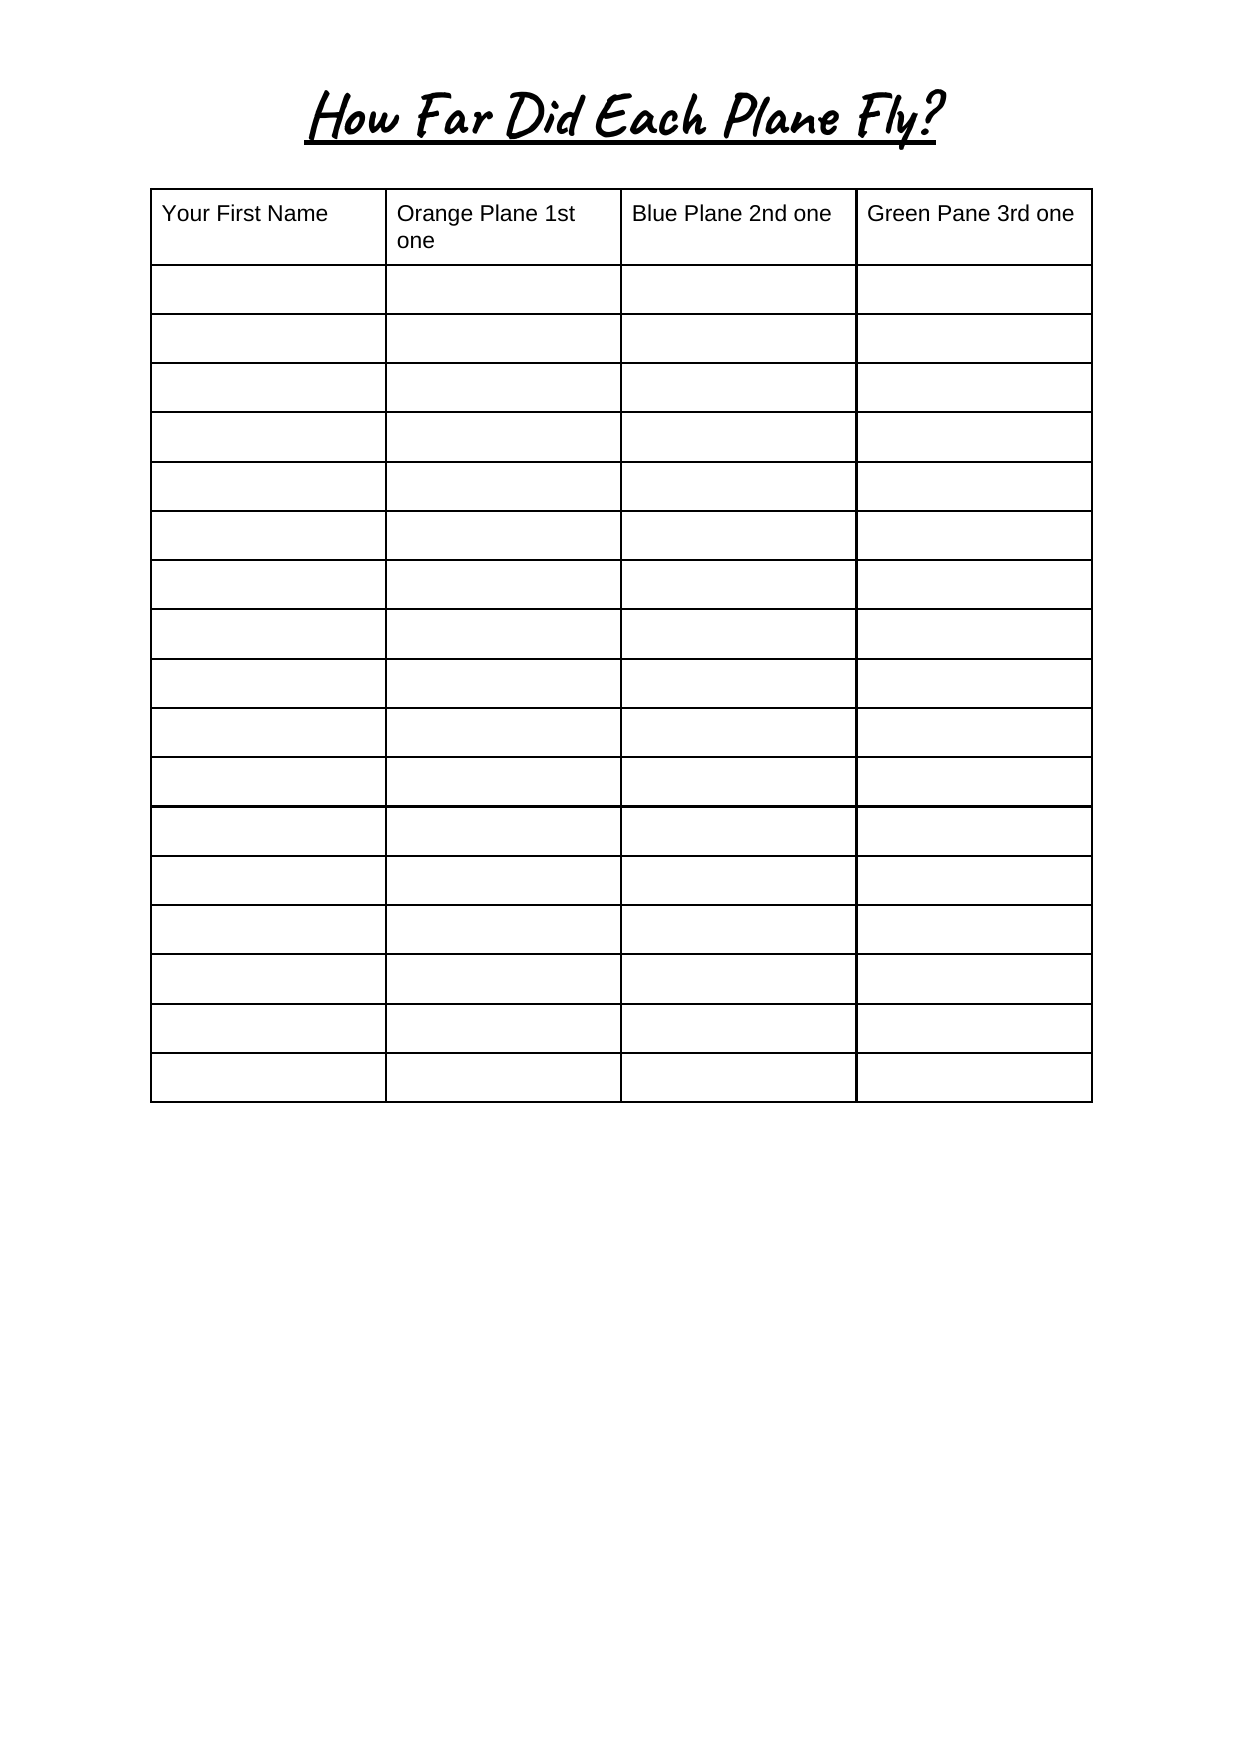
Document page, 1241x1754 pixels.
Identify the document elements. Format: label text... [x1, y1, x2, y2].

table_cell [622, 364, 855, 411]
table_cell [858, 463, 1091, 510]
table_cell [387, 561, 620, 608]
table_cell [622, 512, 855, 559]
table_cell [622, 1054, 855, 1101]
table_cell [858, 758, 1091, 805]
table_cell [387, 364, 620, 411]
table_cell [387, 906, 620, 953]
table_cell [152, 1054, 385, 1101]
table_cell [152, 315, 385, 362]
table_cell [152, 364, 385, 411]
table_cell [152, 808, 385, 855]
table_cell [387, 709, 620, 756]
table_cell [622, 463, 855, 510]
table_cell [152, 906, 385, 953]
table_cell [858, 808, 1091, 855]
table_cell [152, 1005, 385, 1052]
table_header Orange Plane 1st one [387, 190, 620, 263]
table_header Green Pane 3rd one [858, 190, 1091, 263]
table_cell [152, 758, 385, 805]
table_cell [387, 660, 620, 707]
table_cell [858, 660, 1091, 707]
table_cell [858, 364, 1091, 411]
table_cell [622, 906, 855, 953]
table_cell [858, 561, 1091, 608]
table_cell [387, 512, 620, 559]
table_cell [622, 857, 855, 904]
table_cell [152, 463, 385, 510]
table_cell [387, 1054, 620, 1101]
table_cell [387, 808, 620, 855]
table_cell [387, 413, 620, 461]
table_cell [387, 857, 620, 904]
table_cell [622, 1005, 855, 1052]
table_cell [387, 610, 620, 658]
table_cell [622, 315, 855, 362]
table_cell [152, 857, 385, 904]
table_cell [858, 610, 1091, 658]
table_cell [858, 512, 1091, 559]
table_cell [858, 413, 1091, 461]
table_cell [622, 808, 855, 855]
table_cell [858, 315, 1091, 362]
table_cell [152, 660, 385, 707]
table_cell [152, 266, 385, 313]
table_cell [622, 758, 855, 805]
table_cell [387, 266, 620, 313]
table_cell [858, 1005, 1091, 1052]
table_cell [858, 266, 1091, 313]
table_cell [622, 266, 855, 313]
table_cell [858, 709, 1091, 756]
table_header Blue Plane 2nd one [622, 190, 855, 263]
table_cell [622, 955, 855, 1002]
table_cell [152, 709, 385, 756]
table_cell [858, 1054, 1091, 1101]
table_cell [622, 413, 855, 461]
table_cell [387, 955, 620, 1002]
table_cell [152, 561, 385, 608]
table_cell [152, 610, 385, 658]
table_cell [152, 955, 385, 1002]
table_cell [152, 413, 385, 461]
table_cell [622, 660, 855, 707]
table_cell [858, 906, 1091, 953]
table_cell [858, 955, 1091, 1002]
table_header Your First Name [152, 190, 385, 263]
table_cell [152, 512, 385, 559]
table_cell [858, 857, 1091, 904]
table_cell [622, 610, 855, 658]
table_cell [387, 1005, 620, 1052]
table_cell [387, 758, 620, 805]
table_cell [622, 561, 855, 608]
table_cell [387, 463, 620, 510]
table_cell [387, 315, 620, 362]
table_cell [622, 709, 855, 756]
